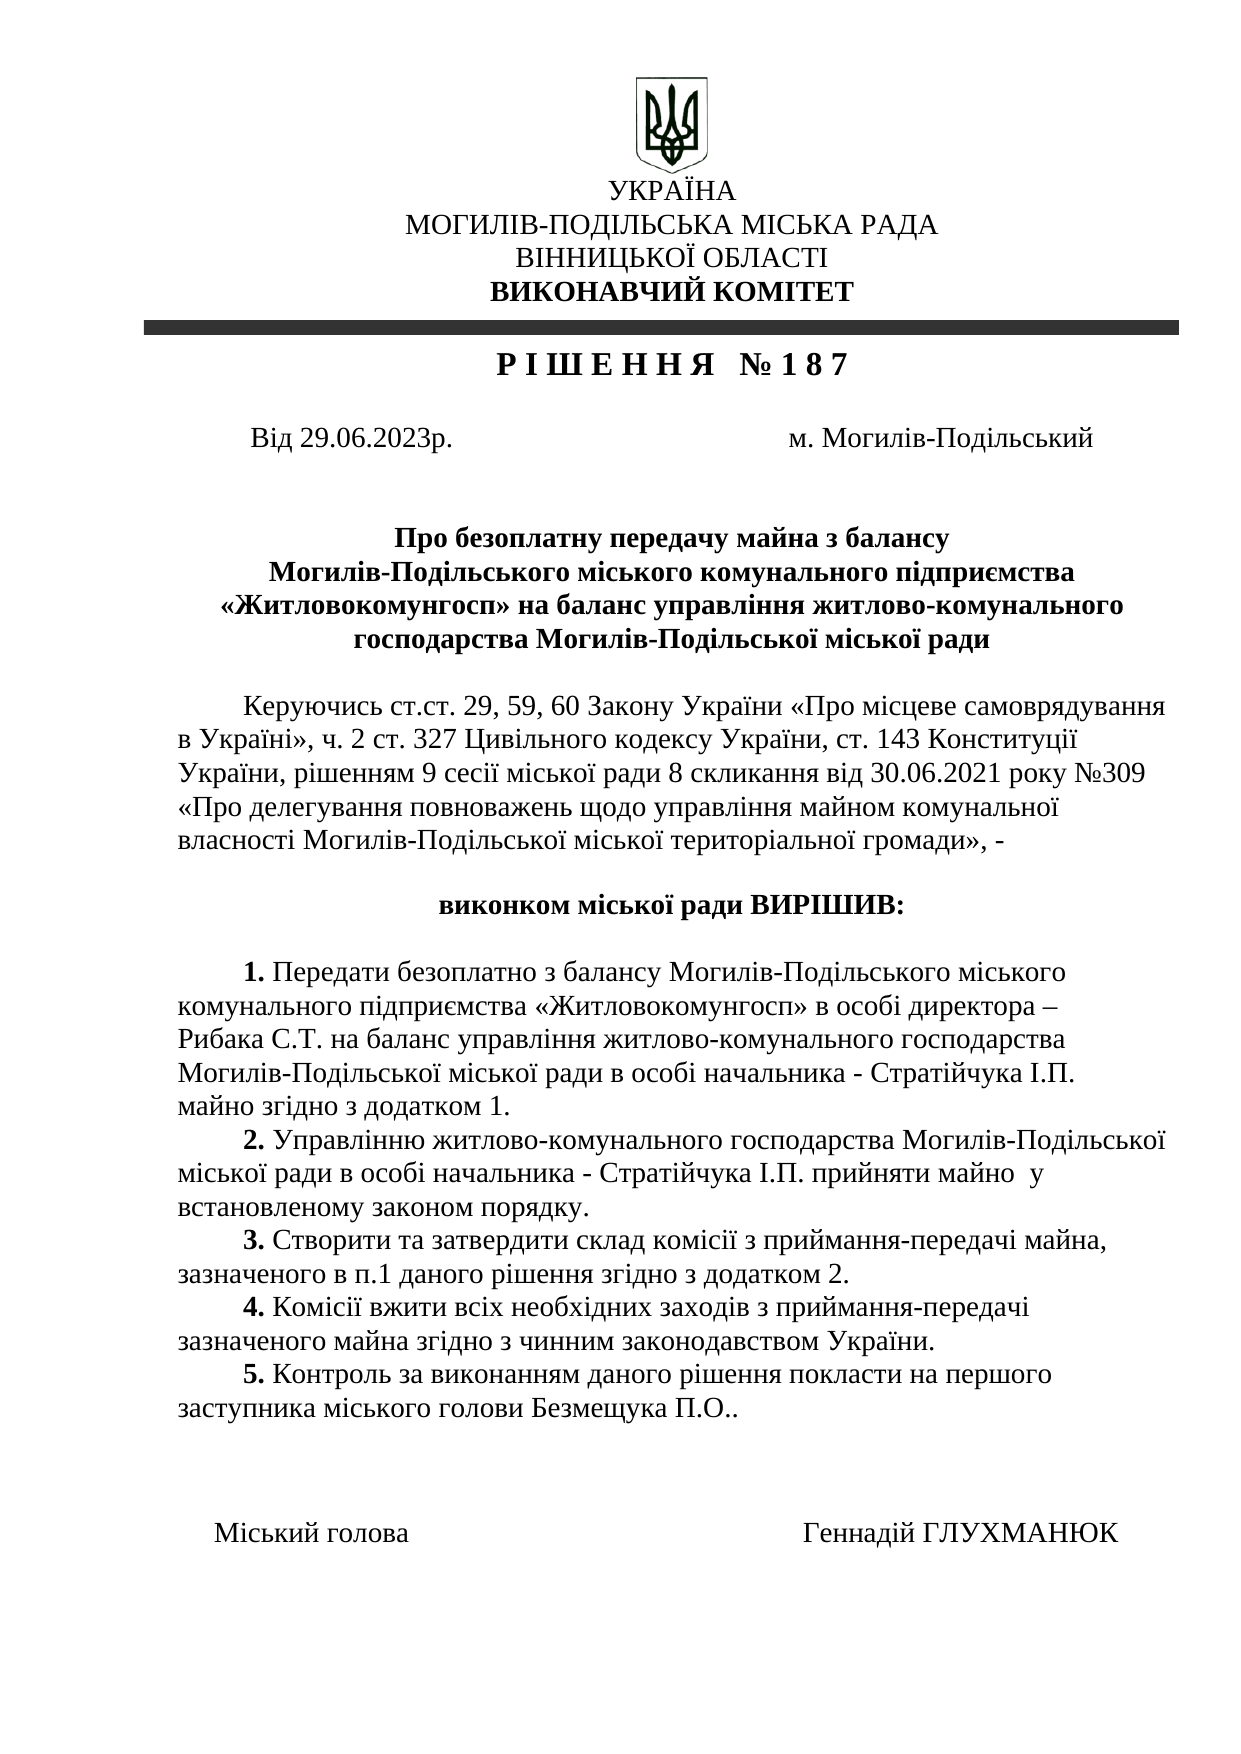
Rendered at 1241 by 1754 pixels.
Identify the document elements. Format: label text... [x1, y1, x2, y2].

text Від 29.06.2023р. м. Могилів-Подільський [177, 420, 1167, 453]
text 2. Управлінню житлово-комунального господарства Могилів-Подільської міської ради в особі начальника - Стратійчука І.П. прийняти майно у встановленому законом порядку. [177, 1122, 1167, 1222]
text РІШЕННЯ №187 [177, 335, 1167, 382]
text 3. Створити та затвердити склад комісії з приймання-передачі майна, зазначеного в п.1 даного рішення згідно з додатком 2. [177, 1222, 1167, 1289]
text 1. Передати безоплатно з балансу Могилів-Подільського міського комунального підприємства «Житловокомунгосп» в особі директора – [177, 954, 1167, 1021]
text Рибака С.Т. на баланс управління житлово-комунального господарства Могилів-Подільської міської ради в особі начальника - Стратійчука І.П. [177, 1021, 1167, 1088]
text 4. Комісії вжити всіх необхідних заходів з приймання-передачі зазначеного майна згідно з чинним законодавством України. [177, 1289, 1167, 1357]
text ВИКОНАВЧИЙ КОМІТЕТ [177, 274, 1167, 307]
text Про безоплатну передачу майна з балансу [177, 520, 1167, 554]
text Могилів-Подільського міського комунального підприємства «Житловокомунгосп» на баланс управління житлово-комунального господарства Могилів-Подільської міської ради [177, 554, 1167, 654]
picture [636, 77, 708, 174]
text Керуючись ст.ст. 29, 59, 60 Закону України «Про місцеве самоврядування в Україні», ч. 2 ст. 327 Цивільного кодексу України, ст. 143 Конституції України, рішенням 9 сесії міської ради 8 скликання від 30.06.2021 року №309 «Про делегування повноважень щодо управління майном комунальної власності Могилів-Подільської міської територіальної громади», - [177, 688, 1167, 856]
text УКРАЇНА МОГИЛІВ-ПОДІЛЬСЬКА МІСЬКА РАДА ВІННИЦЬКОЇ ОБЛАСТІ [177, 173, 1167, 274]
text Міський голова Геннадій ГЛУХМАНЮК [177, 1515, 1167, 1548]
text 5. Контроль за виконанням даного рішення покласти на першого заступника міського голови Безмещука П.О.. [177, 1357, 1167, 1424]
text виконком міської ради ВИРІШИВ: [177, 887, 1167, 921]
text майно згідно з додатком 1. [177, 1088, 1167, 1122]
